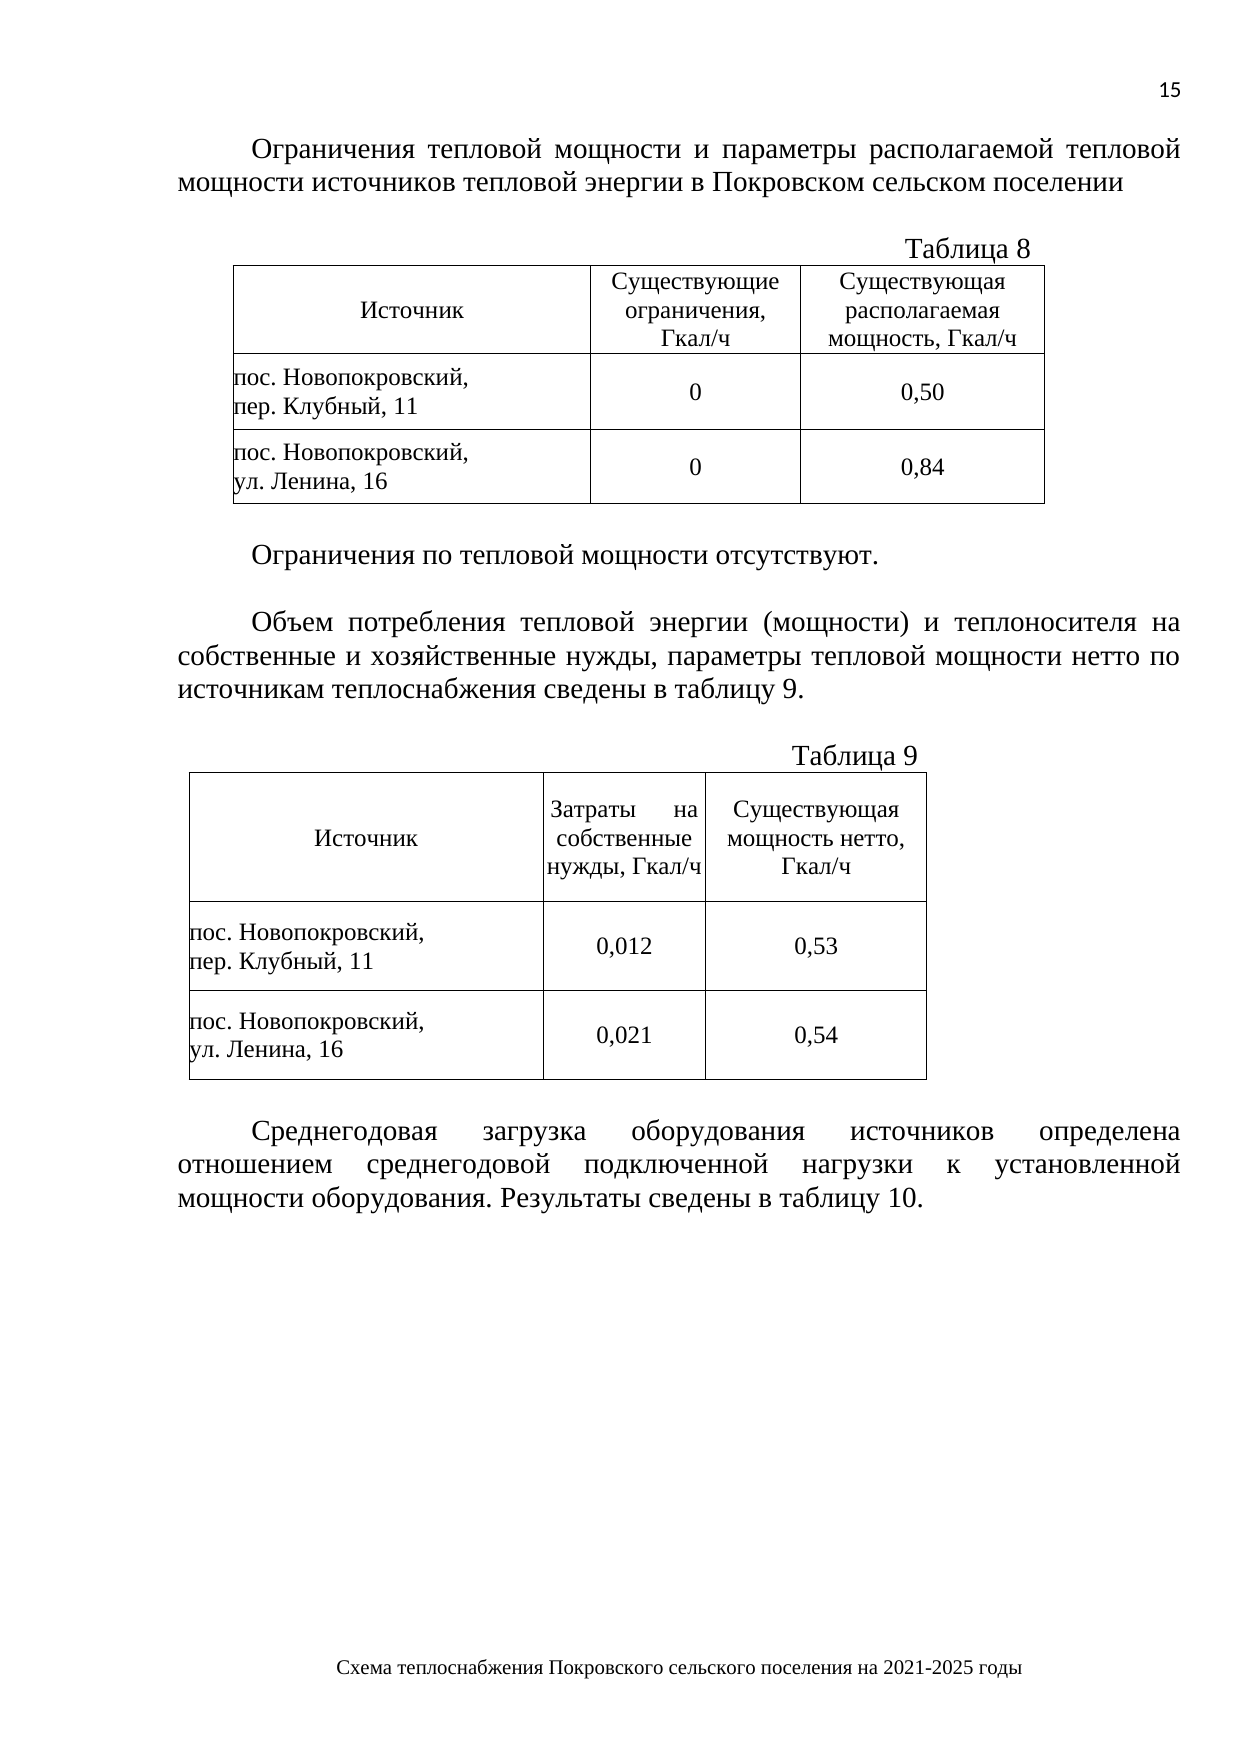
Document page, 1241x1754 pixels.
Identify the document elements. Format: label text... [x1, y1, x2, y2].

table_header Существующие ограничения, Гкал/ч [591, 266, 800, 352]
table_cell 0,84 [801, 430, 1044, 503]
table_cell пос. Новопокровский, пер. Клубный, 11 [190, 902, 543, 990]
text Среднегодовая загрузка оборудования источников определена отношением среднегодовой подключенной нагрузки к установленной мощности оборудования. Результаты сведены в таблицу 10. [177, 1113, 1181, 1213]
table_cell 0 [591, 430, 800, 503]
table_cell 0 [591, 354, 800, 429]
table_cell пос. Новопокровский, ул. Ленина, 16 [234, 430, 590, 503]
text Таблица 9 [177, 738, 1181, 772]
table_cell 0,50 [801, 354, 1044, 429]
table_header Источник [234, 266, 590, 352]
text Ограничения по тепловой мощности отсутствуют. [177, 537, 1181, 571]
table_header Существующая располагаемая мощность, Гкал/ч [801, 266, 1044, 352]
table_cell 0,53 [706, 902, 926, 990]
table_header Существующая мощность нетто, Гкал/ч [706, 773, 926, 901]
text Объем потребления тепловой энергии (мощности) и теплоносителя на собственные и хозяйственные нужды, параметры тепловой мощности нетто по источникам теплоснабжения сведены в таблицу 9. [177, 604, 1181, 705]
table_header Затраты на собственные нужды, Гкал/ч [544, 773, 705, 901]
table_cell 0,012 [544, 902, 705, 990]
text Таблица 8 [177, 232, 1181, 265]
table_cell пос. Новопокровский, пер. Клубный, 11 [234, 354, 590, 429]
table_cell пос. Новопокровский, ул. Ленина, 16 [190, 991, 543, 1078]
table_cell 0,54 [706, 991, 926, 1078]
table_header Источник [190, 773, 543, 901]
table_cell 0,021 [544, 991, 705, 1078]
text Ограничения тепловой мощности и параметры располагаемой тепловой мощности источников тепловой энергии в Покровском сельском поселении [177, 131, 1181, 198]
